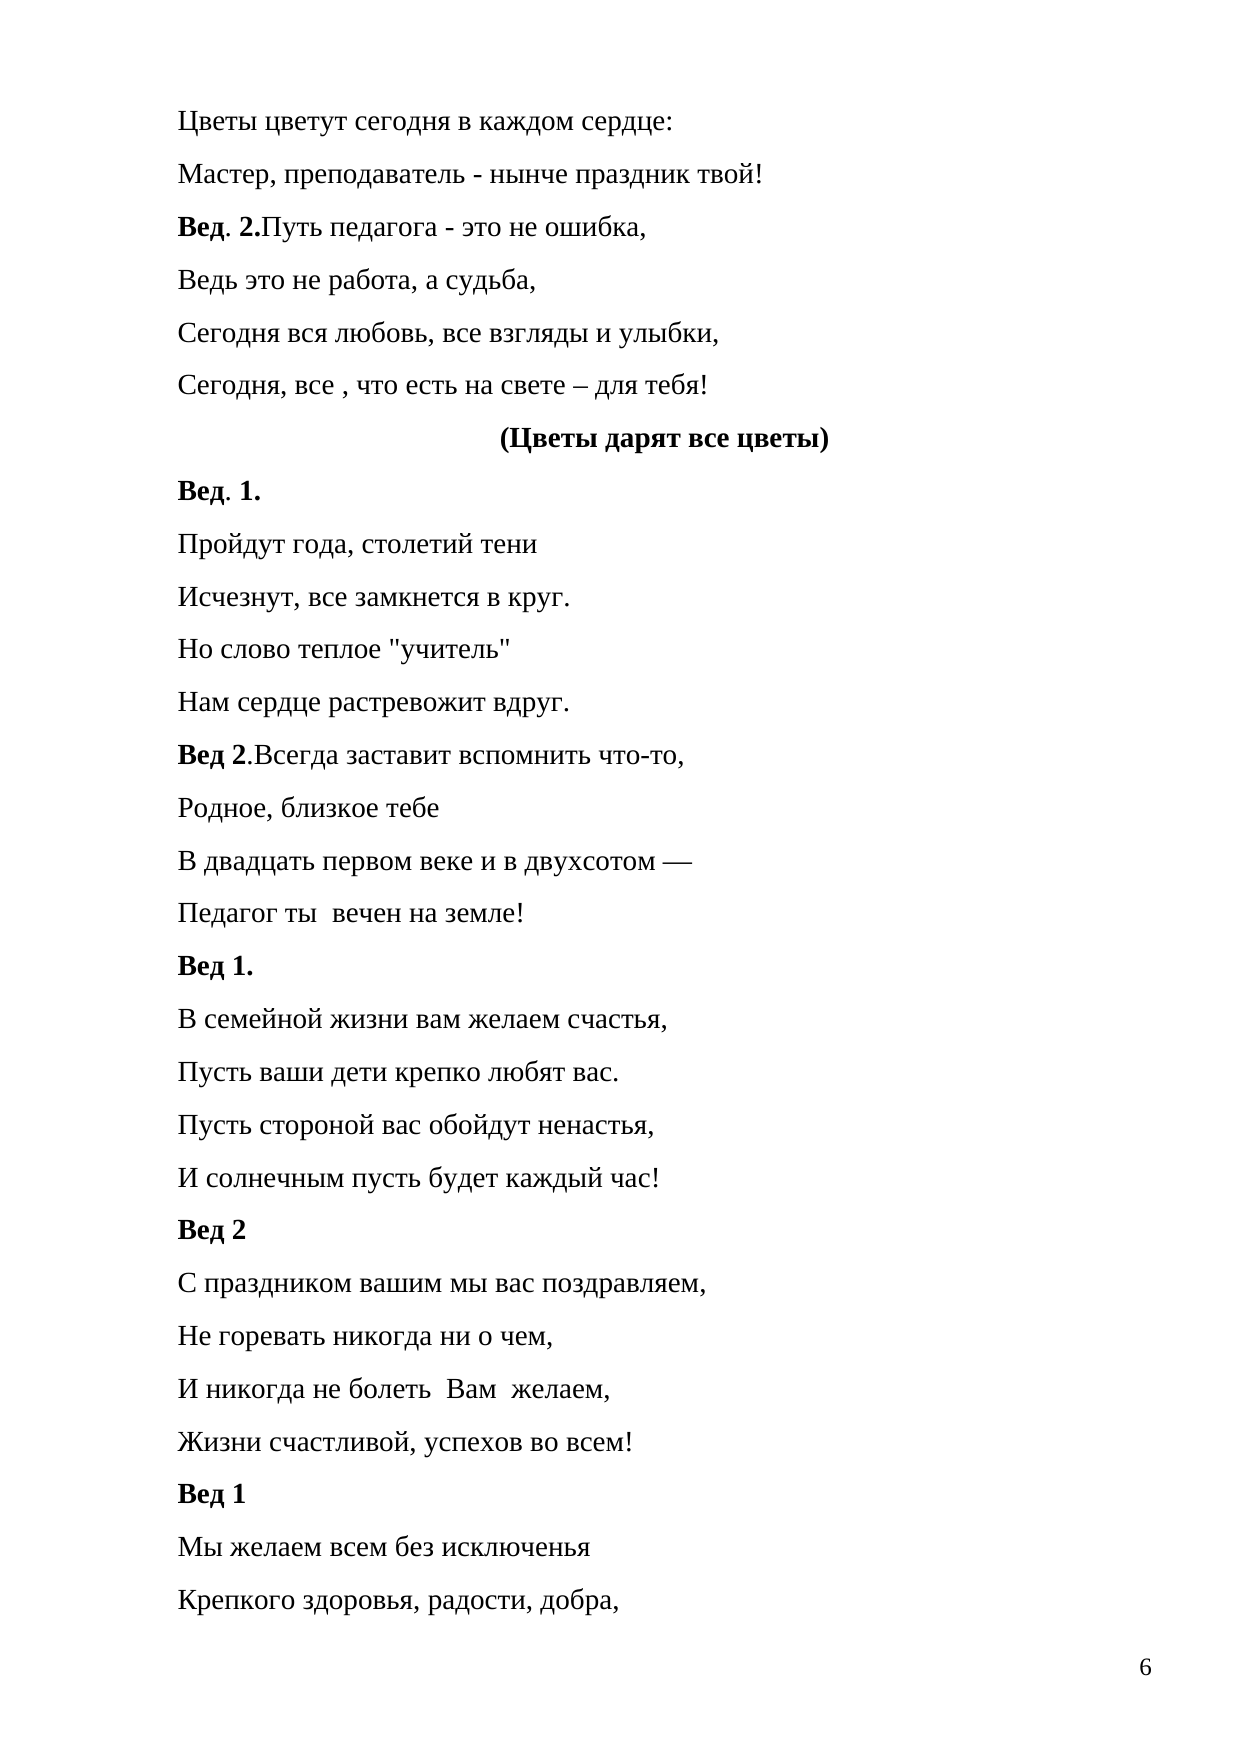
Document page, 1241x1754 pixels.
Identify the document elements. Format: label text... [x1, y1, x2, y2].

text Родное, близкое тебе [177, 790, 1152, 823]
text В семейной жизни вам желаем счастья, [177, 1001, 1152, 1035]
text Жизни счастливой, успехов во всем! [177, 1424, 1152, 1457]
text Исчезнут, все замкнется в круг. [177, 579, 1152, 612]
text Педагог ты вечен на земле! [177, 896, 1152, 929]
text Не горевать никогда ни о чем, [177, 1318, 1152, 1352]
text Вед 2 [177, 1212, 1152, 1246]
text Нам сердце растревожит вдруг. [177, 684, 1152, 718]
text С праздником вашим мы вас поздравляем, [177, 1265, 1152, 1299]
text Сегодня, все , что есть на свете – для тебя! [177, 367, 1152, 401]
text Мастер, преподаватель - нынче праздник твой! [177, 156, 1152, 190]
text Вед 1 [177, 1477, 1152, 1510]
text Вед. 1. [177, 473, 1152, 507]
text Мы желаем всем без исключенья [177, 1529, 1152, 1563]
text Ведь это не работа, а судьба, [177, 262, 1152, 295]
text Пусть стороной вас обойдут ненастья, [177, 1107, 1152, 1140]
text Крепкого здоровья, радости, добра, [177, 1582, 1152, 1616]
text Цветы цветут сегодня в каждом сердце: [177, 103, 1152, 137]
text Пройдут года, столетий тени [177, 526, 1152, 559]
text Но слово теплое "учитель" [177, 632, 1152, 665]
text И солнечным пусть будет каждый час! [177, 1160, 1152, 1193]
text И никогда не болеть Вам желаем, [177, 1371, 1152, 1404]
text Пусть ваши дети крепко любят вас. [177, 1054, 1152, 1088]
text (Цветы дарят все цветы) [177, 420, 1152, 454]
text Сегодня вся любовь, все взгляды и улыбки, [177, 315, 1152, 348]
text Вед 2.Всегда заставит вспомнить что-то, [177, 737, 1152, 771]
text Вед. 2.Путь педагога - это не ошибка, [177, 209, 1152, 243]
text Вед 1. [177, 948, 1152, 982]
text В двадцать первом веке и в двухсотом — [177, 843, 1152, 876]
